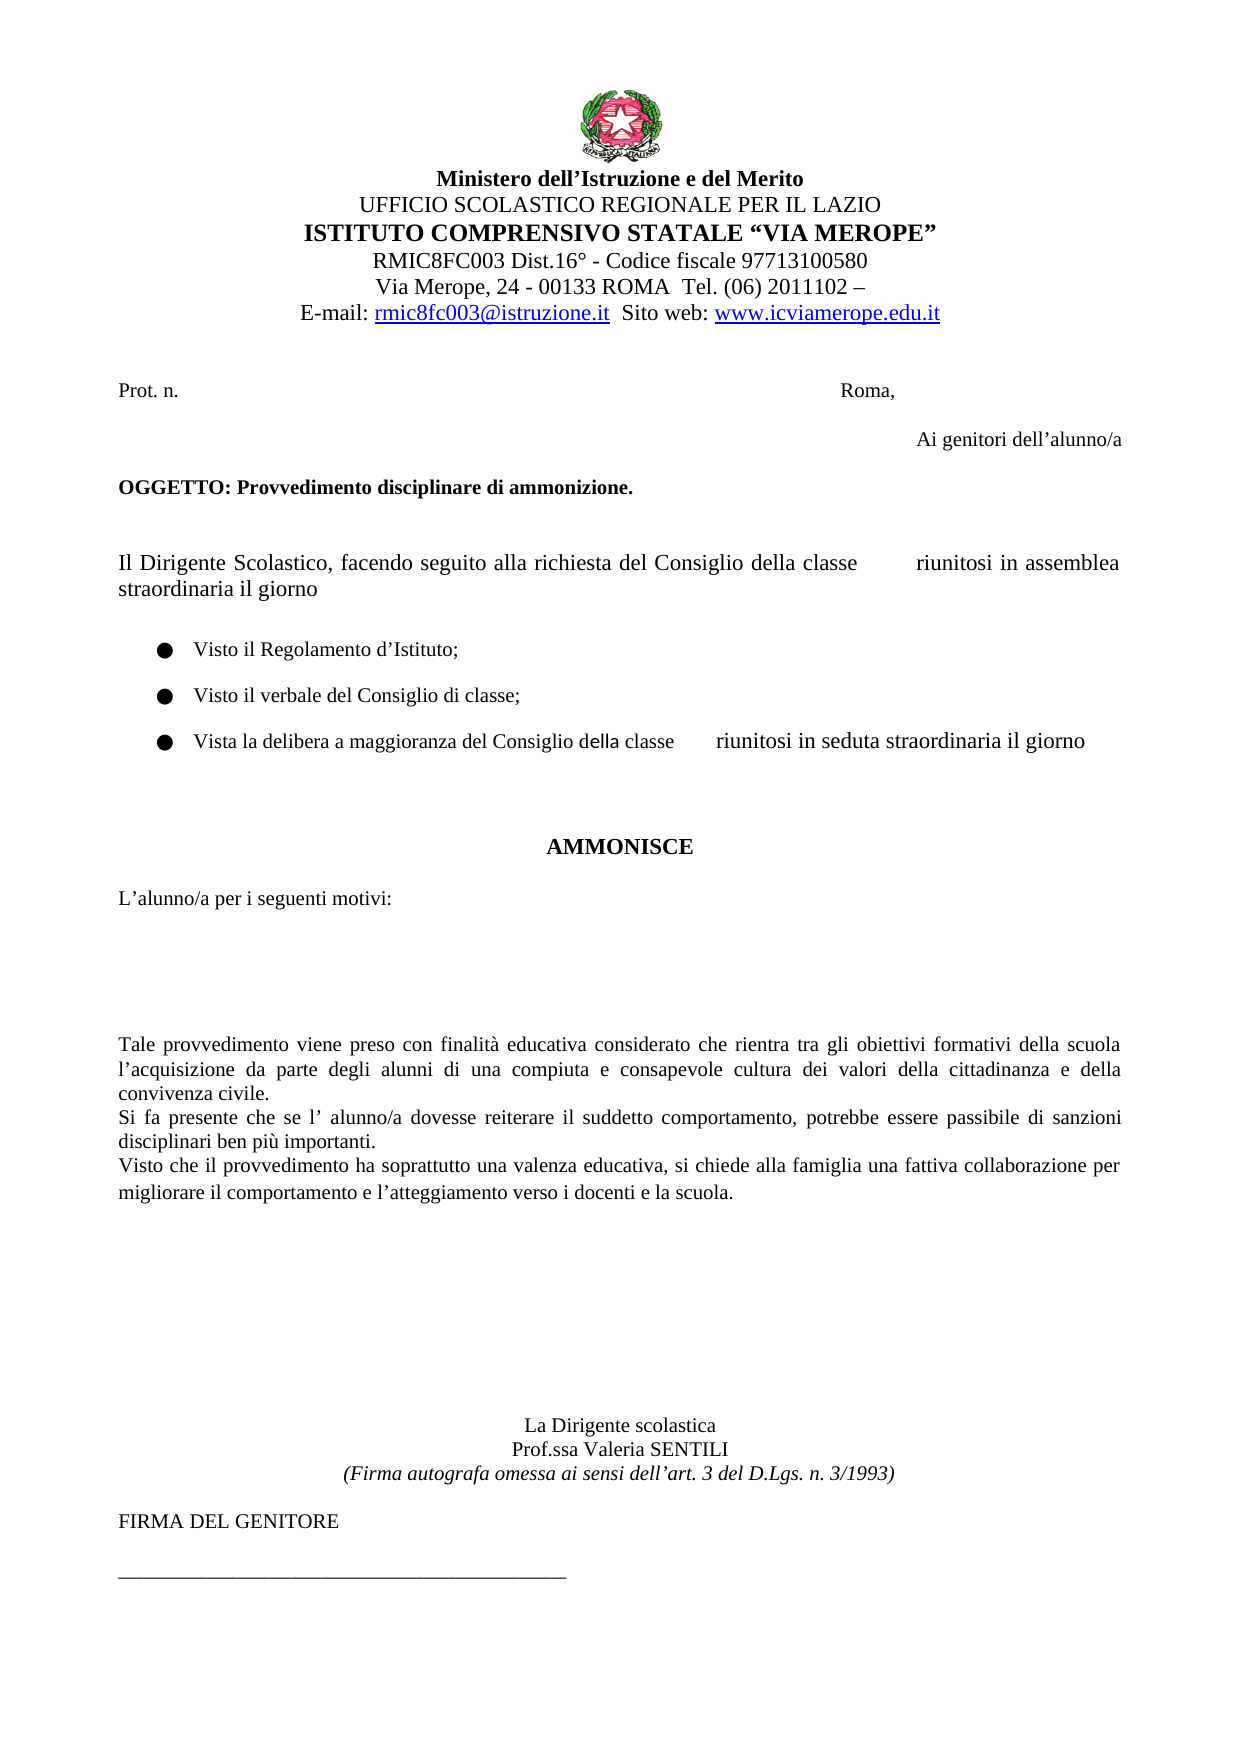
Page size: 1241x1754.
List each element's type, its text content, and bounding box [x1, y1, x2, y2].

list Visto il verbale del Consiglio di classe; [156, 672, 1122, 715]
text Prof.ssa Valeria SENTILI [118, 1437, 1122, 1461]
text RMIC8FC003 Dist.16° - Codice fiscale 97713100580 [118, 247, 1122, 273]
text Ai genitori dell’alunno/a [192, 427, 1122, 451]
text (Firma autografa omessa ai sensi dell’art. 3 del D.Lgs. n. 3/1993) [118, 1461, 1122, 1485]
text UFFICIO SCOLASTICO REGIONALE PER IL LAZIO [118, 192, 1122, 218]
picture [577, 88, 664, 166]
text E-mail: rmic8fc003@istruzione.it Sito web: www.icviamerope.edu.it [118, 299, 1122, 326]
text Visto che il provvedimento ha soprattutto una valenza educativa, si chiede alla famiglia una fattiva collaborazione per migliorare il comportamento e l’atteggiamento verso i docenti e la scuola. [118, 1153, 1122, 1204]
text ISTITUTO COMPRENSIVO STATALE “VIA MEROPE” [118, 218, 1122, 247]
list Visto il Regolamento d’Istituto; [156, 626, 1122, 669]
text Si fa presente che se l’ alunno/a dovesse reiterare il suddetto comportamento, potrebbe essere passibile di sanzioni disciplinari ben più importanti. [118, 1104, 1122, 1153]
text L’alunno/a per i seguenti motivi: [118, 886, 1122, 910]
text OGGETTO: Provvedimento disciplinare di ammonizione. [118, 475, 1122, 499]
text ___________________________________________ [118, 1557, 1122, 1629]
text Prot. n. Roma, [118, 378, 1122, 402]
list Vista la delibera a maggioranza del Consiglio della classe riunitosi in seduta straordinaria il giorno [156, 718, 1122, 761]
text Il Dirigente Scolastico, facendo seguito alla richiesta del Consiglio della classe riunitosi in assemblea straordinaria il giorno [118, 549, 1122, 602]
text Via Merope, 24 - 00133 ROMA Tel. (06) 2011102 – [118, 273, 1122, 299]
text FIRMA DEL GENITORE [118, 1509, 1122, 1533]
text AMMONISCE [118, 833, 1122, 859]
text Ministero dell’Istruzione e del Merito [118, 165, 1122, 192]
text Tale provvedimento viene preso con finalità educativa considerato che rientra tra gli obiettivi formativi della scuola l’acquisizione da parte degli alunni di una compiuta e consapevole cultura dei valori della cittadinanza e della convivenza civile. [118, 1032, 1122, 1104]
text La Dirigente scolastica [118, 1413, 1122, 1437]
